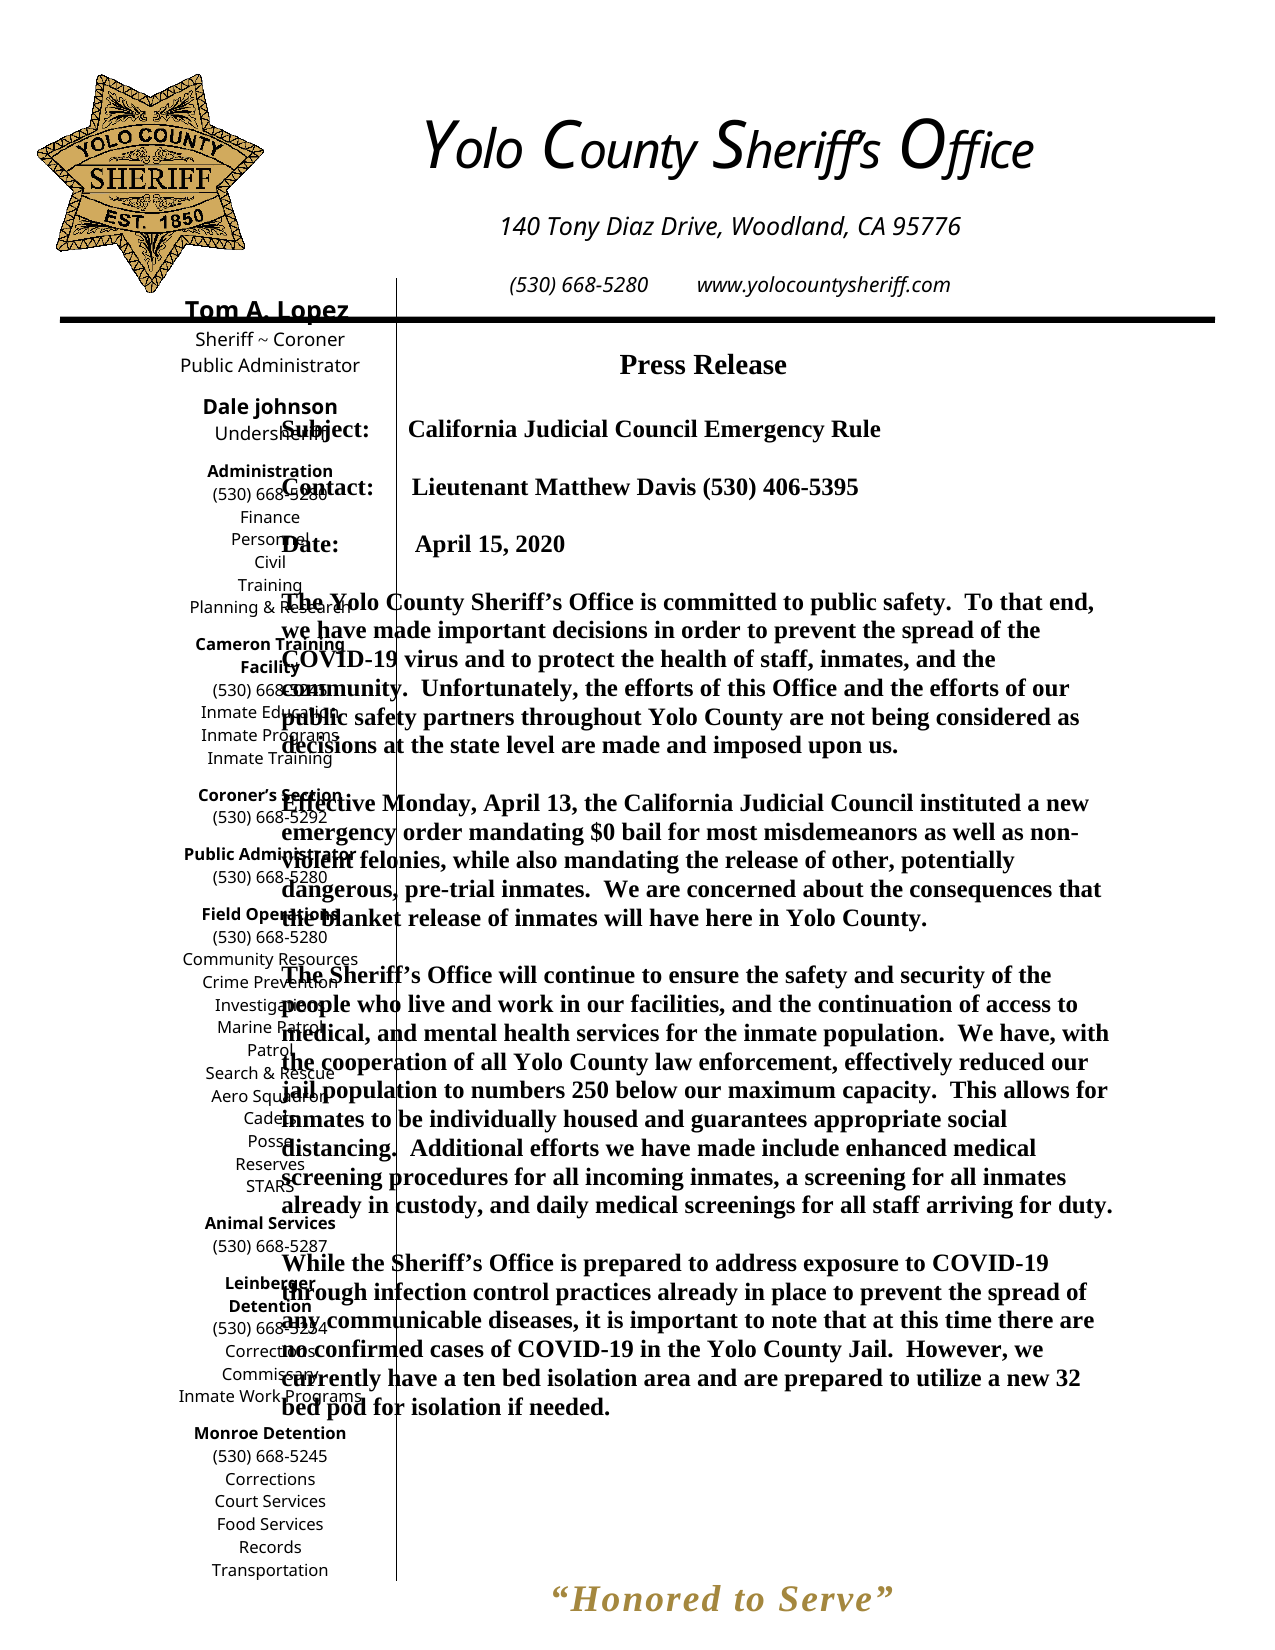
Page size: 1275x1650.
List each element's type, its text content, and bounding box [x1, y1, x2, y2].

text The Sheriff’s Office will continue to ensure the safety and security of the people who live and work in our facilities, and the continuation of access to medical, and mental health services for the inmate population. We have, with the cooperation of all Yolo County law enforcement, effectively reduced our jail population to numbers 250 below our maximum capacity. This allows for inmates to be individually housed and guarantees appropriate social distancing. Additional efforts we have made include enhanced medical screening procedures for all incoming inmates, a screening for all inmates already in custody, and daily medical screenings for all staff arriving for duty. [281, 961, 1125, 1219]
text Press Release [281, 347, 1125, 381]
text Contact: Lieutenant Matthew Davis (530) 406-5395 [281, 472, 1125, 501]
picture [31, 57, 274, 300]
text The Yolo County Sheriff’s Office is committed to public safety. To that end, we have made important decisions in order to prevent the spread of the COVID-19 virus and to protect the health of staff, inmates, and the community. Unfortunately, the efforts of this Office and the efforts of our public safety partners throughout Yolo County are not being considered as decisions at the state level are made and imposed upon us. [281, 587, 1125, 759]
text While the Sheriff’s Office is prepared to address exposure to COVID-19 through infection control practices already in place to prevent the spread of any communicable diseases, it is important to note that at this time there are no confirmed cases of COVID-19 in the Yolo County Jail. However, we currently have a ten bed isolation area and are prepared to utilize a new 32 bed pod for isolation if needed. [281, 1248, 1125, 1421]
text Date: April 15, 2020 [281, 529, 1125, 558]
text Effective Monday, April 13, the California Judicial Council instituted a new emergency order mandating $0 bail for most misdemeanors as well as non-violent felonies, while also mandating the release of other, potentially dangerous, pre-trial inmates. We are concerned about the consequences that the blanket release of inmates will have here in Yolo County. [281, 788, 1125, 932]
text Subject: California Judicial Council Emergency Rule [281, 414, 1125, 443]
